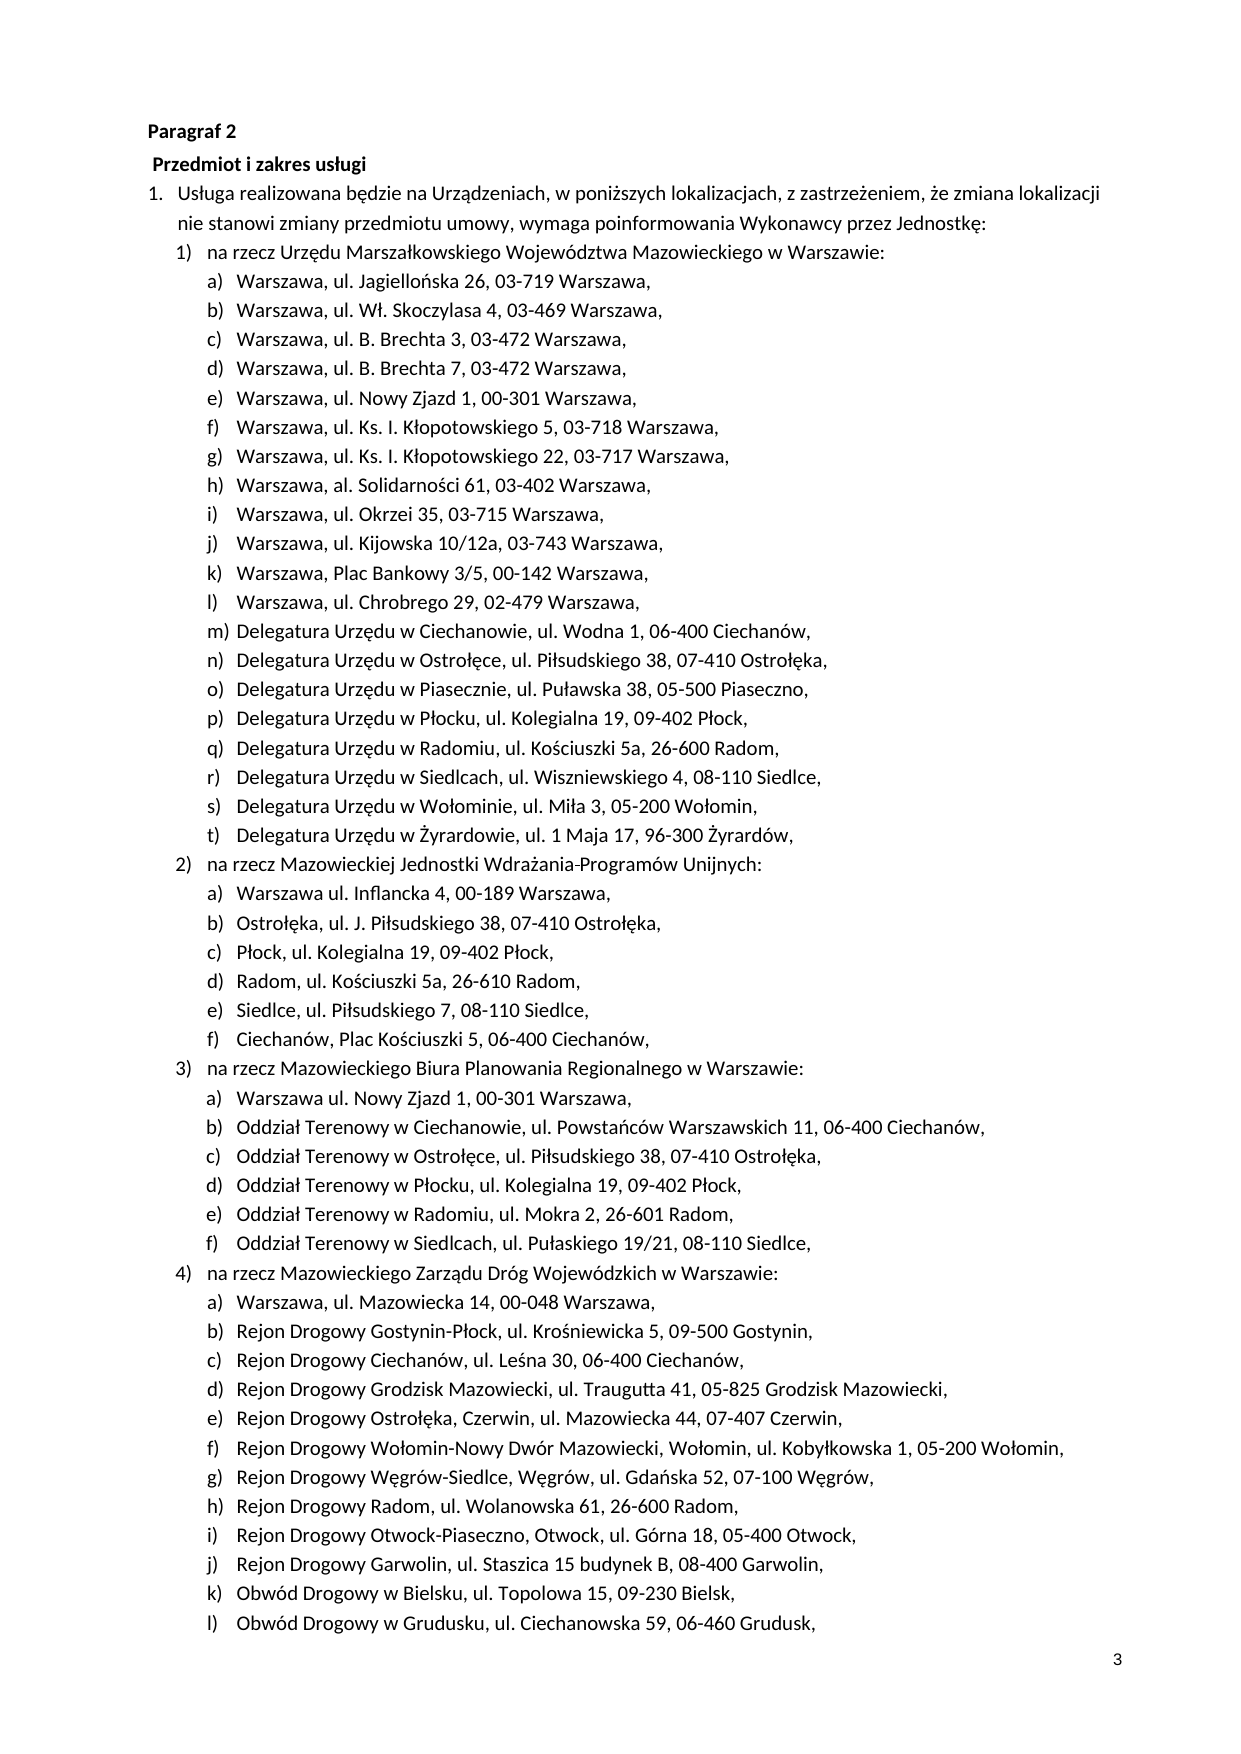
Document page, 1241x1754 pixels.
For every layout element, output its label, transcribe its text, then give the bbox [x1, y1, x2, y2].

list Warszawa, ul. B. Brechta 3, 03-472 Warszawa, [207, 326, 1122, 352]
list Warszawa, ul. Jagiellońska 26, 03-719 Warszawa, [207, 268, 1122, 293]
list Obwód Drogowy w Bielsku, ul. Topolowa 15, 09-230 Bielsk, [207, 1581, 1122, 1606]
list Delegatura Urzędu w Ostrołęce, ul. Piłsudskiego 38, 07-410 Ostrołęka, [207, 647, 1122, 673]
list Delegatura Urzędu w Wołominie, ul. Miła 3, 05-200 Wołomin, [207, 793, 1122, 818]
list Radom, ul. Kościuszki 5a, 26-610 Radom, [207, 968, 1122, 993]
list Delegatura Urzędu w Żyrardowie, ul. 1 Maja 17, 96-300 Żyrardów, [207, 822, 1122, 848]
list Płock, ul. Kolegialna 19, 09-402 Płock, [207, 939, 1122, 964]
list Delegatura Urzędu w Siedlcach, ul. Wiszniewskiego 4, 08-110 Siedlce, [207, 764, 1122, 789]
list Delegatura Urzędu w Radomiu, ul. Kościuszki 5a, 26-600 Radom, [207, 735, 1122, 760]
list Rejon Drogowy Garwolin, ul. Staszica 15 budynek B, 08-400 Garwolin, [207, 1551, 1122, 1577]
list Delegatura Urzędu w Ciechanowie, ul. Wodna 1, 06-400 Ciechanów, [207, 618, 1122, 643]
list Warszawa, ul. Nowy Zjazd 1, 00-301 Warszawa, [207, 385, 1122, 410]
list na rzecz Mazowieckiego Zarządu Dróg Wojewódzkich w Warszawie: [192, 1260, 1122, 1285]
list Usługa realizowana będzie na Urządzeniach, w poniższych lokalizacjach, z zastrzeżeniem, że zmiana lokalizacji nie stanowi zmiany przedmiotu umowy, wymaga poinformowania Wykonawcy przez Jednostkę: [148, 181, 1122, 235]
list Warszawa, ul. Wł. Skoczylasa 4, 03-469 Warszawa, [207, 297, 1122, 323]
subtitle Paragraf 2 [148, 118, 1122, 143]
list Warszawa, ul. B. Brechta 7, 03-472 Warszawa, [207, 356, 1122, 381]
list Siedlce, ul. Piłsudskiego 7, 08-110 Siedlce, [207, 997, 1122, 1023]
list Warszawa, ul. Mazowiecka 14, 00-048 Warszawa, [207, 1289, 1122, 1314]
list Warszawa, ul. Chrobrego 29, 02-479 Warszawa, [207, 589, 1122, 614]
list Rejon Drogowy Ciechanów, ul. Leśna 30, 06-400 Ciechanów, [207, 1347, 1122, 1373]
list Oddział Terenowy w Ostrołęce, ul. Piłsudskiego 38, 07-410 Ostrołęka, [206, 1143, 1122, 1168]
list Ciechanów, Plac Kościuszki 5, 06-400 Ciechanów, [207, 1026, 1122, 1052]
list Rejon Drogowy Otwock-Piaseczno, Otwock, ul. Górna 18, 05-400 Otwock, [207, 1522, 1122, 1548]
list Obwód Drogowy w Grudusku, ul. Ciechanowska 59, 06-460 Grudusk, [207, 1610, 1122, 1635]
list Rejon Drogowy Węgrów-Siedlce, Węgrów, ul. Gdańska 52, 07-100 Węgrów, [207, 1464, 1122, 1489]
list Warszawa, ul. Ks. I. Kłopotowskiego 5, 03-718 Warszawa, [207, 414, 1122, 439]
list Oddział Terenowy w Płocku, ul. Kolegialna 19, 09-402 Płock, [206, 1172, 1122, 1198]
list na rzecz Urzędu Marszałkowskiego Województwa Mazowieckiego w Warszawie: [192, 239, 1122, 264]
subtitle Przedmiot i zakres usługi [148, 151, 1122, 177]
list Warszawa, Plac Bankowy 3/5, 00-142 Warszawa, [207, 560, 1122, 585]
list Rejon Drogowy Radom, ul. Wolanowska 61, 26-600 Radom, [207, 1493, 1122, 1518]
list Warszawa, ul. Okrzei 35, 03-715 Warszawa, [207, 501, 1122, 527]
list Oddział Terenowy w Siedlcach, ul. Pułaskiego 19/21, 08-110 Siedlce, [206, 1231, 1122, 1256]
list Warszawa ul. Nowy Zjazd 1, 00-301 Warszawa, [206, 1085, 1122, 1110]
list Rejon Drogowy Wołomin-Nowy Dwór Mazowiecki, Wołomin, ul. Kobyłkowska 1, 05-200 Wołomin, [207, 1435, 1122, 1460]
list Delegatura Urzędu w Płocku, ul. Kolegialna 19, 09-402 Płock, [207, 706, 1122, 731]
list Warszawa, ul. Ks. I. Kłopotowskiego 22, 03-717 Warszawa, [207, 443, 1122, 468]
list Warszawa ul. Inflancka 4, 00-189 Warszawa, [207, 881, 1122, 906]
list Ostrołęka, ul. J. Piłsudskiego 38, 07-410 Ostrołęka, [207, 910, 1122, 935]
list Oddział Terenowy w Ciechanowie, ul. Powstańców Warszawskich 11, 06-400 Ciechanów, [206, 1114, 1122, 1139]
list na rzecz Mazowieckiego Biura Planowania Regionalnego w Warszawie: [192, 1056, 1122, 1081]
list Delegatura Urzędu w Piasecznie, ul. Puławska 38, 05-500 Piaseczno, [207, 676, 1122, 702]
list Warszawa, ul. Kijowska 10/12a, 03-743 Warszawa, [207, 531, 1122, 556]
list Oddział Terenowy w Radomiu, ul. Mokra 2, 26-601 Radom, [206, 1201, 1122, 1227]
list na rzecz Mazowieckiej Jednostki Wdrażania Programów Unijnych: [192, 851, 1122, 877]
list Rejon Drogowy Grodzisk Mazowiecki, ul. Traugutta 41, 05-825 Grodzisk Mazowiecki, [207, 1376, 1122, 1402]
list Warszawa, al. Solidarności 61, 03-402 Warszawa, [207, 472, 1122, 498]
list Rejon Drogowy Gostynin-Płock, ul. Krośniewicka 5, 09-500 Gostynin, [207, 1318, 1122, 1343]
list Rejon Drogowy Ostrołęka, Czerwin, ul. Mazowiecka 44, 07-407 Czerwin, [207, 1406, 1122, 1431]
